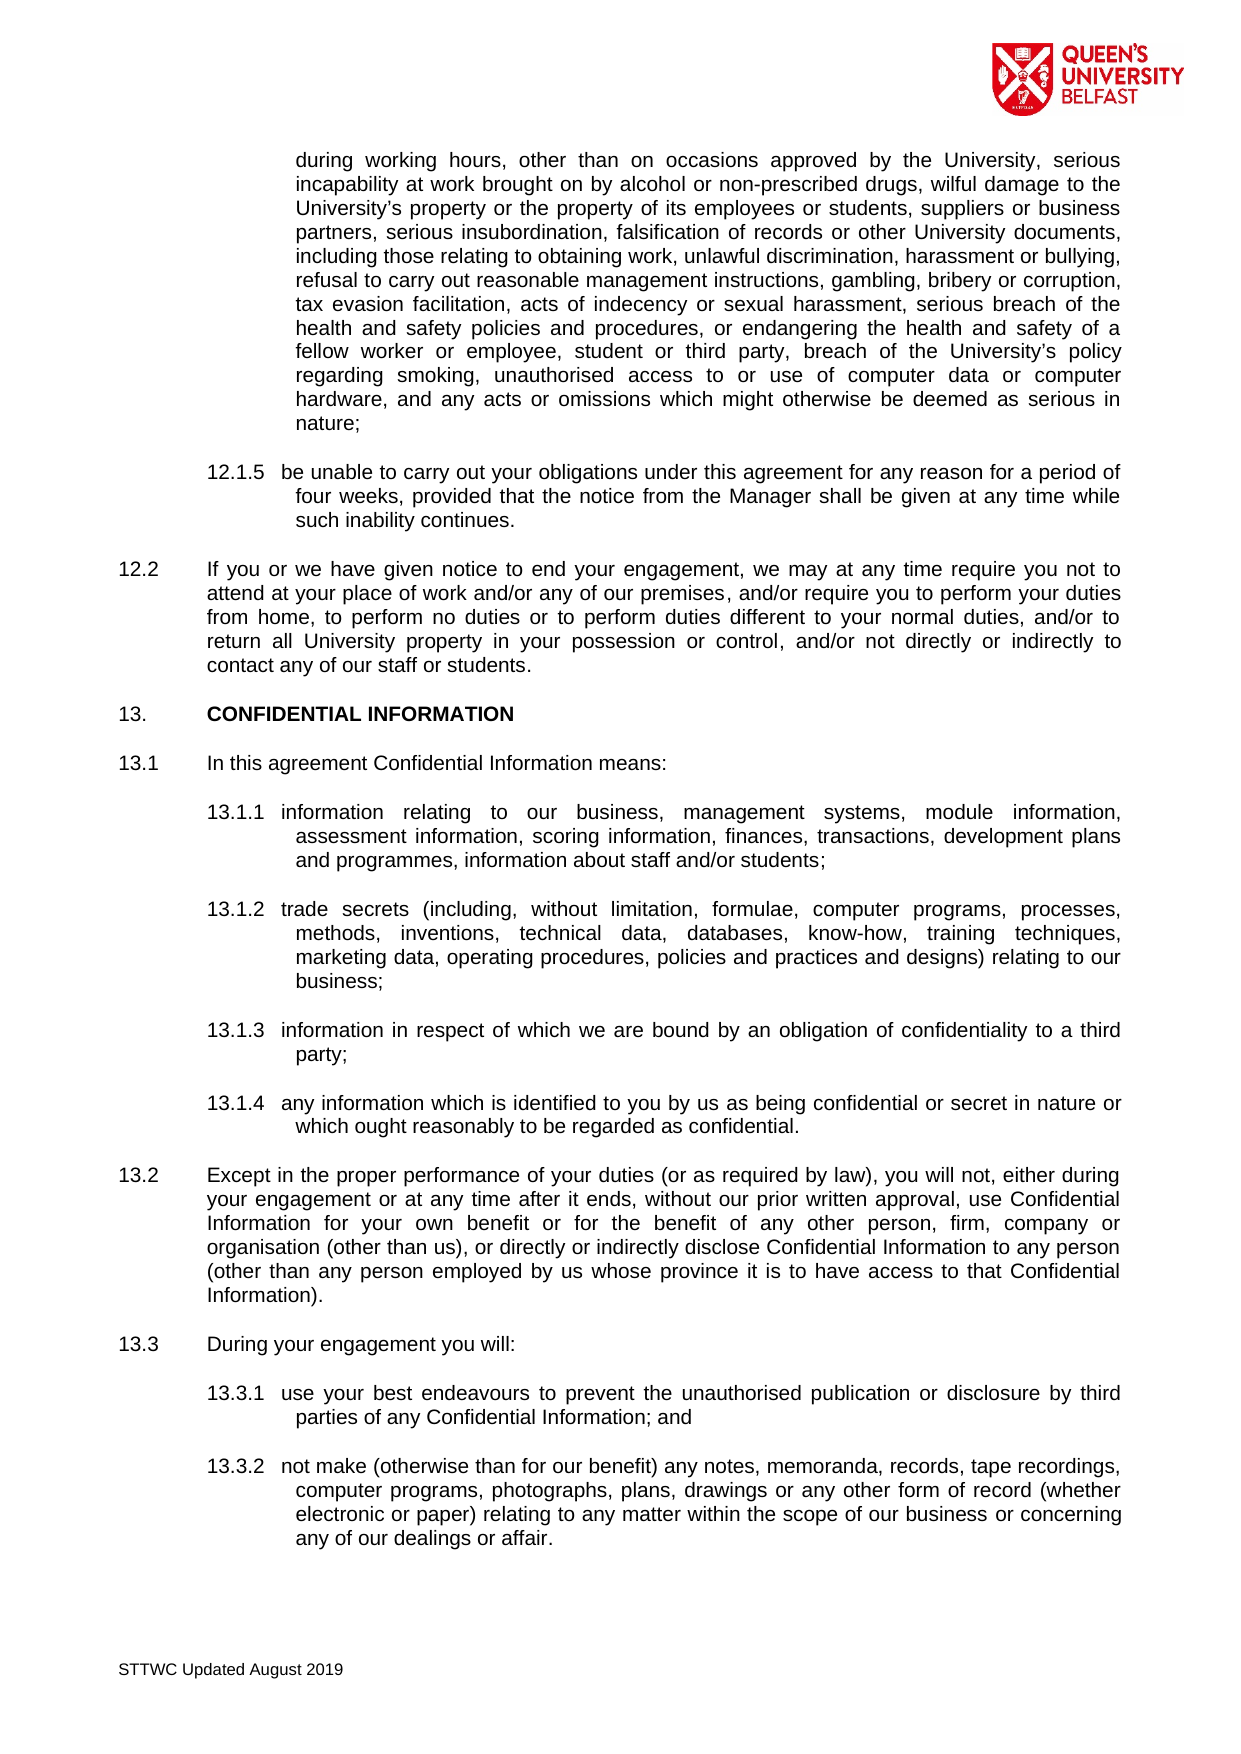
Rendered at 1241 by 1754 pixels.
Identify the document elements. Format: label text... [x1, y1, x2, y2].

text any information which is identified to you by us as being confidential or secret in nature or which ought reasonably to be regarded as confidential. [207, 1090, 1122, 1138]
text information relating to our business, management systems, module information, assessment information, scoring information, finances, transactions, development plans and programmes, information about staff and/or students; [207, 800, 1122, 872]
text In this agreement Confidential Information means: [118, 751, 1122, 775]
text information in respect of which we are bound by an obligation of confidentiality to a third party; [207, 1017, 1122, 1065]
picture [992, 43, 1184, 116]
text During your engagement you will: [118, 1332, 1122, 1356]
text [207, 148, 1122, 435]
text not make (otherwise than for our benefit) any notes, memoranda, records, tape recordings, computer programs, photographs, plans, drawings or any other form of record (whether electronic or paper) relating to any matter within the scope of our business or concerning any of our dealings or affair. [207, 1454, 1122, 1550]
text Except in the proper performance of your duties (or as required by law), you will not, either during your engagement or at any time after it ends, without our prior written approval, use Confidential Information for your own benefit or for the benefit of any other person, firm, company or organisation (other than us), or directly or indirectly disclose Confidential Information to any person (other than any person employed by us whose province it is to have access to that Confidential Information). [118, 1163, 1122, 1307]
text If you or we have given notice to end your engagement, we may at any time require you not to attend at your place of work and/or any of our premises, and/or require you to perform your duties from home, to perform no duties or to perform duties different to your normal duties, and/or to return all University property in your possession or control, and/or not directly or indirectly to contact any of our staff or students. [118, 557, 1122, 677]
text trade secrets (including, without limitation, formulae, computer programs, processes, methods, inventions, technical data, databases, know-how, training techniques, marketing data, operating procedures, policies and practices and designs) relating to our business; [207, 897, 1122, 992]
text Confidential Information [118, 702, 1122, 726]
text use your best endeavours to prevent the unauthorised publication or disclosure by third parties of any Confidential Information; and [207, 1381, 1122, 1429]
text be unable to carry out your obligations under this agreement for any reason for a period of four weeks, provided that the notice from the Manager shall be given at any time while such inability continues. [207, 460, 1122, 532]
